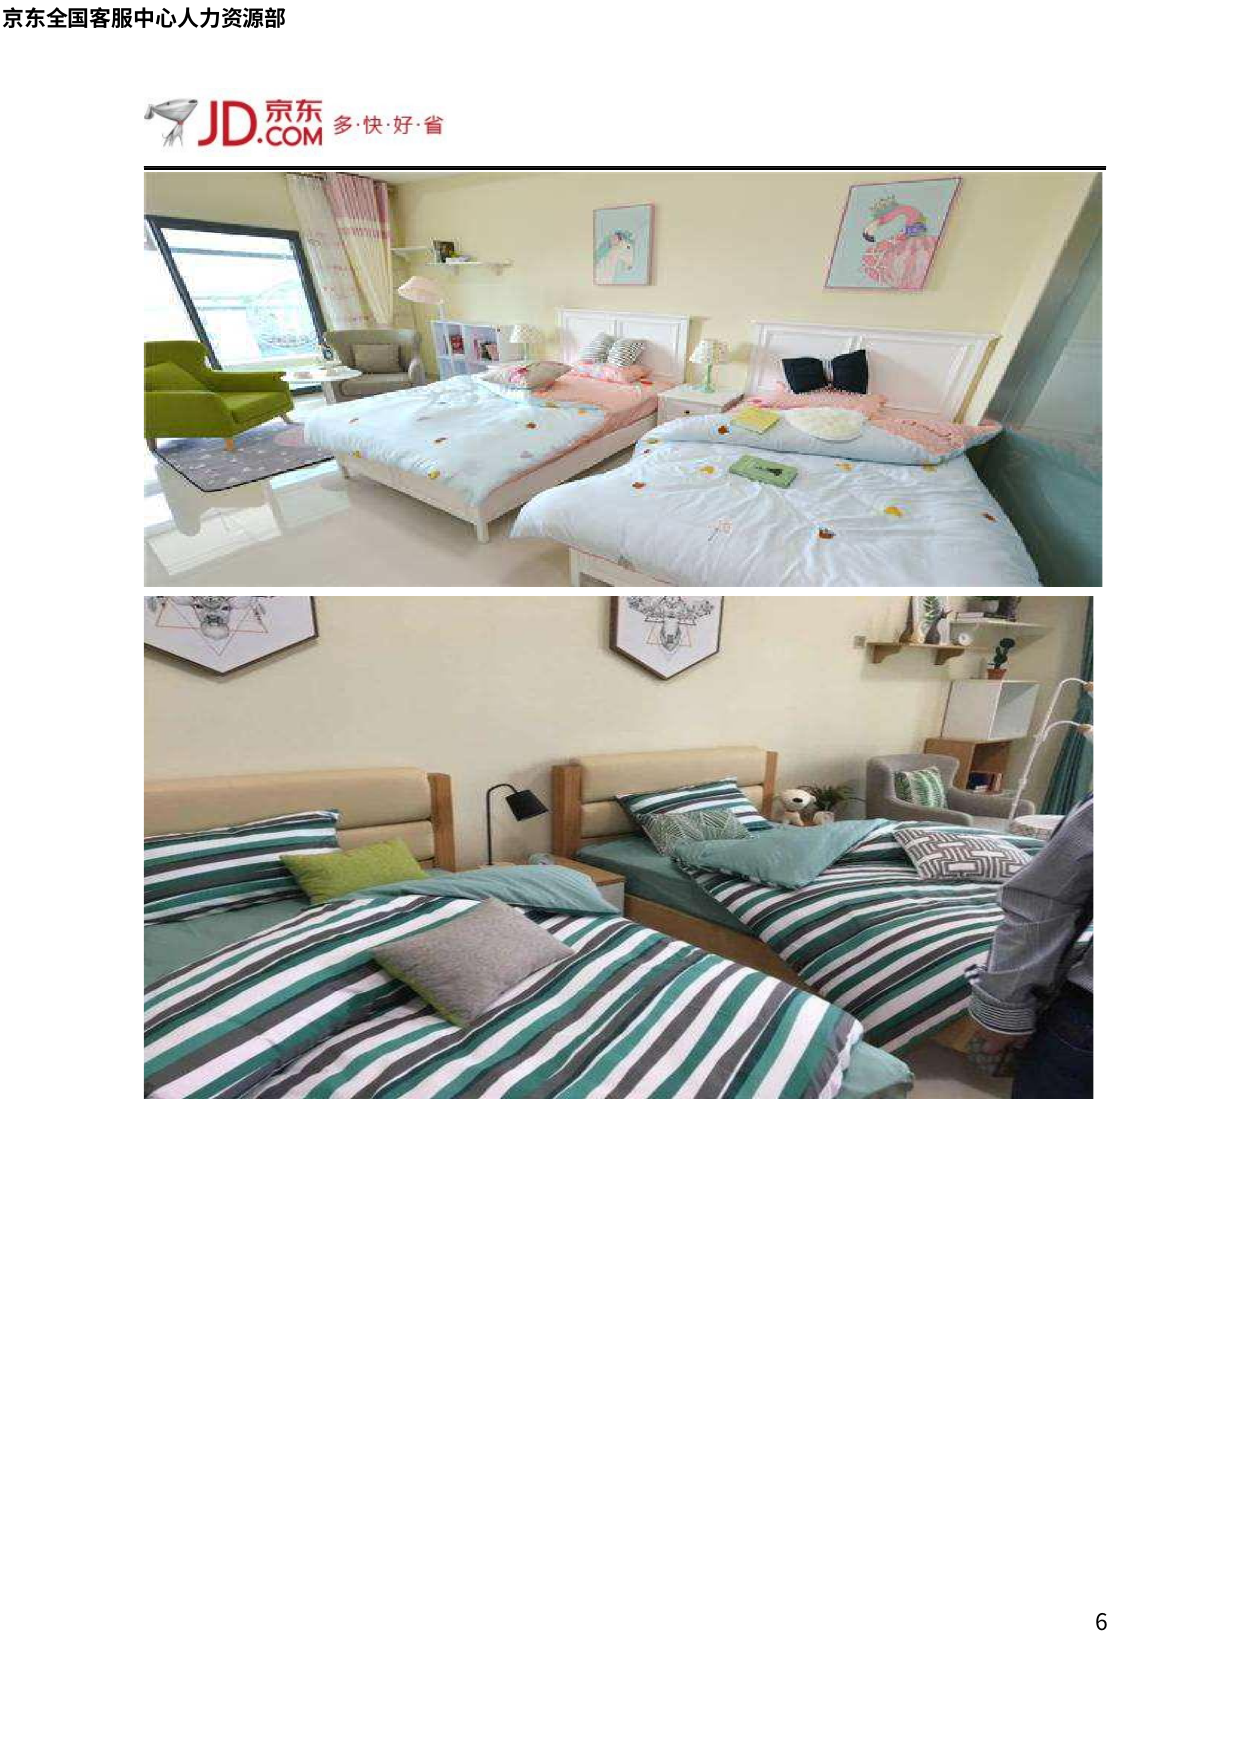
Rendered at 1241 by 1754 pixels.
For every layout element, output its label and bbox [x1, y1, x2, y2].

picture [143, 596, 1094, 1099]
picture [143, 88, 447, 157]
picture [143, 166, 1107, 587]
